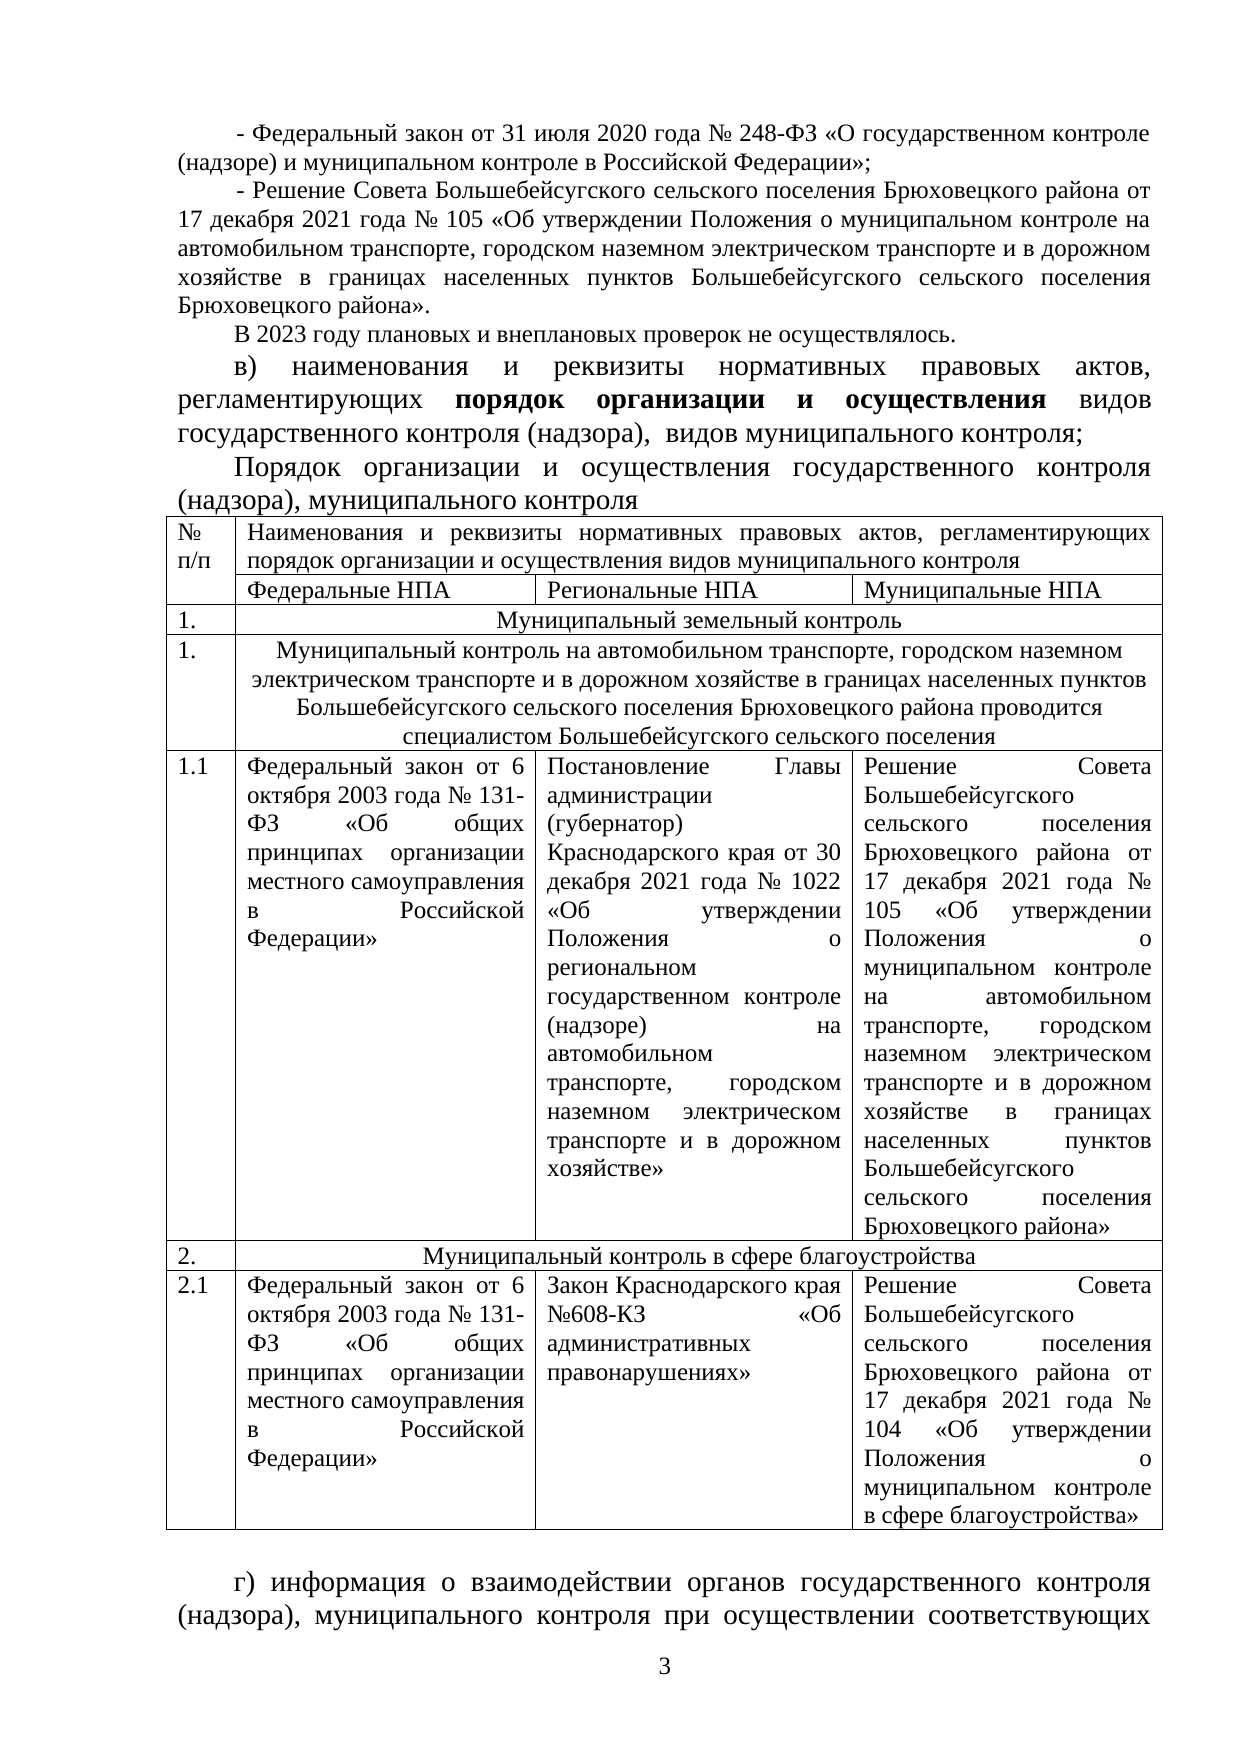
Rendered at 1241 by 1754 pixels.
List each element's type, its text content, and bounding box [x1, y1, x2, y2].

table_cell Муниципальные НПА [853, 575, 1162, 604]
table_cell Решение Совета Большебейсугского сельского поселения Брюховецкого района от 17 декабря 2021 года № 105 «Об утверждении Положения о муниципальном контроле на автомобильном транспорте, городском наземном электрическом транспорте и в дорожном хозяйстве в границах населенных пунктов Большебейсугского сельского поселения Брюховецкого района» [853, 751, 1162, 1240]
table_cell Закон Краснодарского края №608-КЗ «Об административных правонарушениях» [536, 1271, 852, 1529]
text В 2023 году плановых и внеплановых проверок не осуществлялось. [177, 319, 1152, 348]
text в) наименования и реквизиты нормативных правовых актов, регламентирующих порядок организации и осуществления видов государственного контроля (надзора), видов муниципального контроля; [177, 348, 1152, 449]
text Порядок организации и осуществления государственного контроля (надзора), муниципального контроля [177, 449, 1152, 516]
table_cell Федеральный закон от 6 октября 2003 года № 131-ФЗ «Об общих принципах организации местного самоуправления в Российской Федерации» [236, 751, 535, 1240]
text - Федеральный закон от 31 июля 2020 года № 248-ФЗ «О государственном контроле (надзоре) и муниципальном контроле в Российской Федерации»; [177, 118, 1152, 176]
table_cell 1. [167, 635, 235, 750]
table_cell 1.1 [167, 751, 235, 1240]
table_cell Решение Совета Большебейсугского сельского поселения Брюховецкого района от 17 декабря 2021 года № 104 «Об утверждении Положения о муниципальном контроле в сфере благоустройства» [853, 1271, 1162, 1529]
table_cell Муниципальный контроль в сфере благоустройства [236, 1241, 1162, 1269]
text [177, 1564, 1152, 1631]
table_cell Региональные НПА [536, 575, 852, 604]
table_header Наименования и реквизиты нормативных правовых актов, регламентирующих порядок организации и осуществления видов муниципального контроля [236, 517, 1162, 574]
table_cell 2.1 [167, 1271, 235, 1529]
table_cell Постановление Главы администрации (губернатор) Краснодарского края от 30 декабря 2021 года № 1022 «Об утверждении Положения о региональном государственном контроле (надзоре) на автомобильном транспорте, городском наземном электрическом транспорте и в дорожном хозяйстве» [536, 751, 852, 1240]
table_cell Федеральный закон от 6 октября 2003 года № 131-ФЗ «Об общих принципах организации местного самоуправления в Российской Федерации» [236, 1271, 535, 1529]
table_header № п/п [167, 517, 235, 604]
table_cell 2. [167, 1241, 235, 1269]
table_cell Муниципальный земельный контроль [236, 605, 1162, 634]
text - Решение Совета Большебейсугского сельского поселения Брюховецкого района от 17 декабря 2021 года № 105 «Об утверждении Положения о муниципальном контроле на автомобильном транспорте, городском наземном электрическом транспорте и в дорожном хозяйстве в границах населенных пунктов Большебейсугского сельского поселения Брюховецкого района». [177, 176, 1152, 319]
table_cell Федеральные НПА [236, 575, 535, 604]
table_cell 1. [167, 605, 235, 634]
table_cell Муниципальный контроль на автомобильном транспорте, городском наземном электрическом транспорте и в дорожном хозяйстве в границах населенных пунктов Большебейсугского сельского поселения Брюховецкого района проводится специалистом Большебейсугского сельского поселения [236, 635, 1162, 750]
